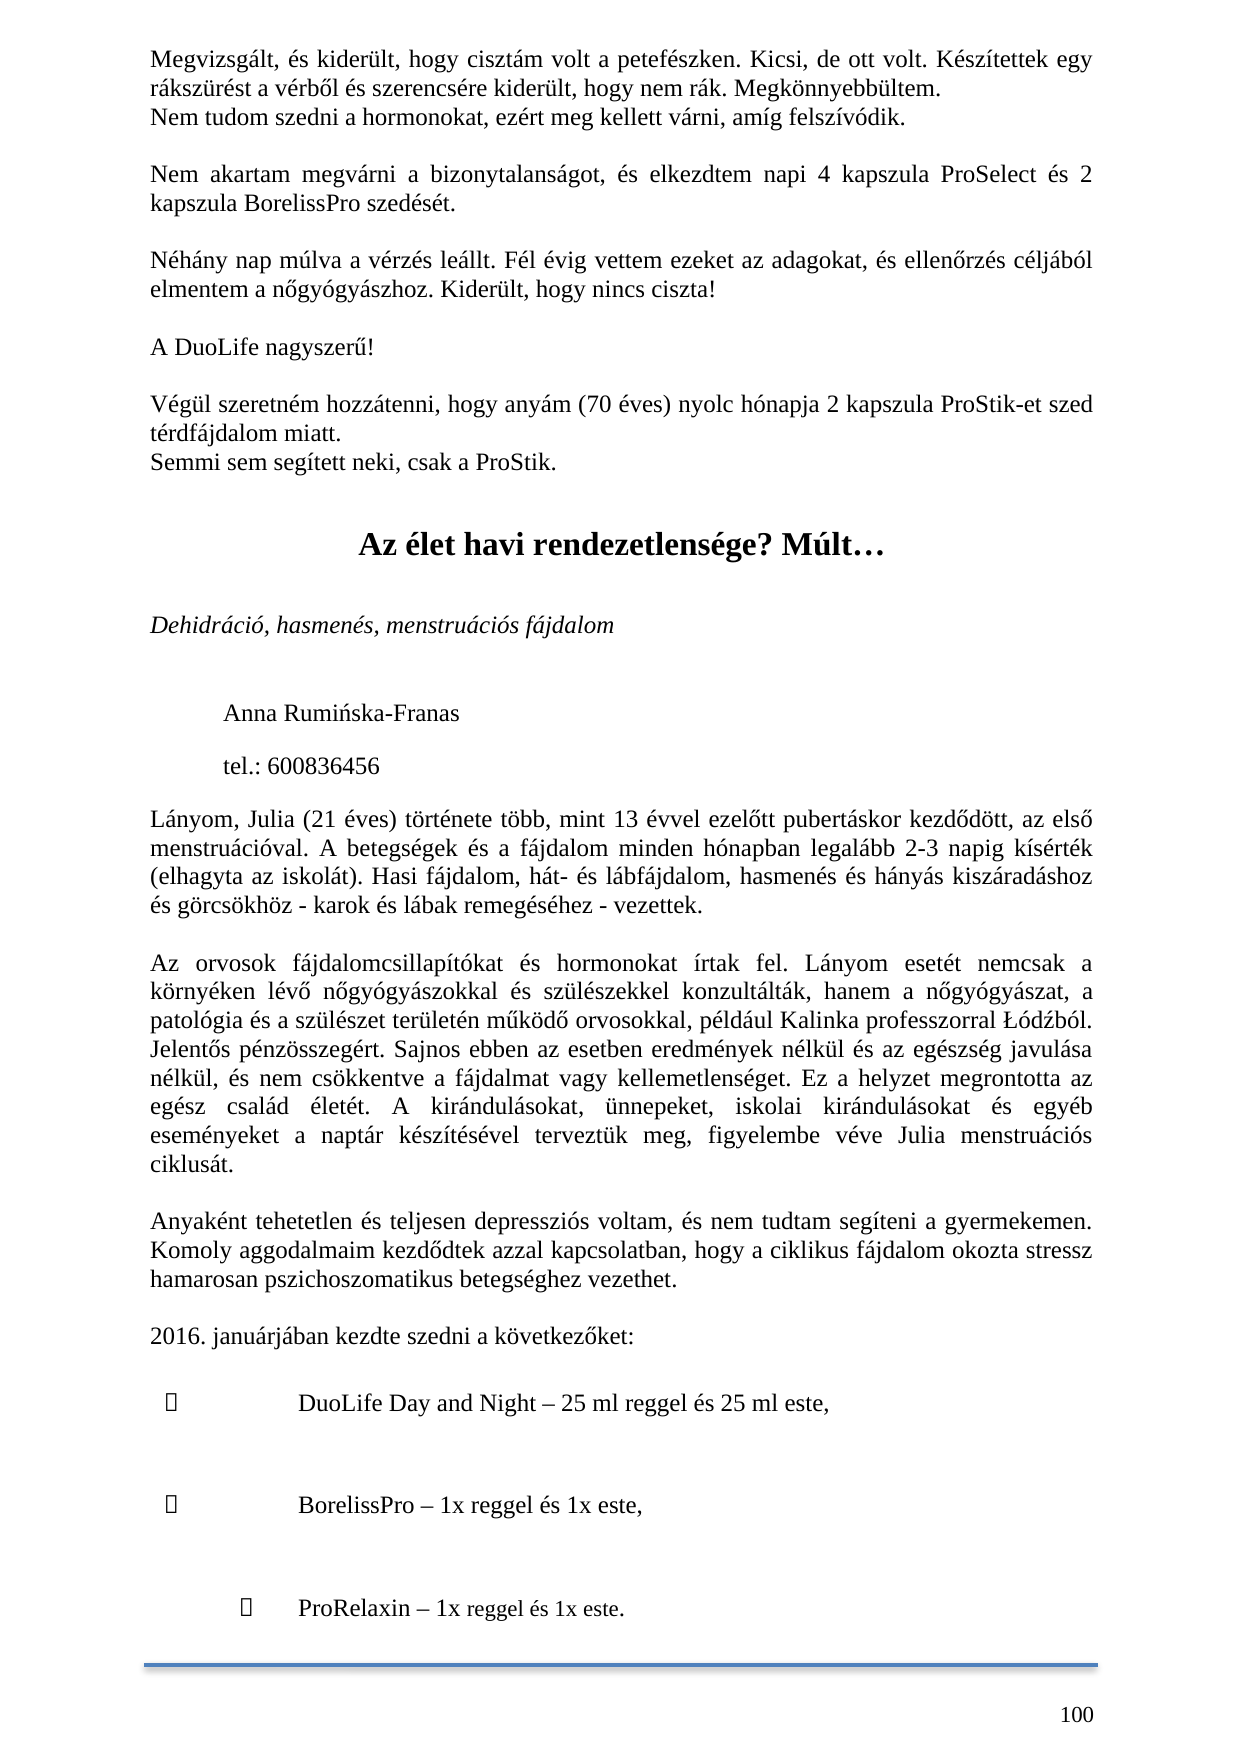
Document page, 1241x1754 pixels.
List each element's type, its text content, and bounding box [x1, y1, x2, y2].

text Dehidráció, hasmenés, menstruációs fájdalom [150, 610, 1094, 639]
text Anyaként tehetetlen és teljesen depressziós voltam, és nem tudtam segíteni a gyermekemen. Komoly aggodalmaim kezdődtek azzal kapcsolatban, hogy a ciklikus fájdalom okozta stressz hamarosan pszichoszomatikus betegséghez vezethet. [150, 1206, 1094, 1293]
text Néhány nap múlva a vérzés leállt. Fél évig vettem ezeket az adagokat, és ellenőrzés céljából elmentem a nőgyógyászhoz. Kiderült, hogy nincs ciszta! [150, 246, 1094, 303]
list DuoLife Day and Night – 25 ml reggel és 25 ml este, [150, 1374, 1094, 1426]
text Semmi sem segített neki, csak a ProStik. [150, 447, 1094, 476]
text Az orvosok fájdalomcsillapítókat és hormonokat írtak fel. Lányom esetét nemcsak a környéken lévő nőgyógyászokkal és szülészekkel konzultálták, hanem a nőgyógyászat, a patológia és a szülészet területén működő orvosokkal, például Kalinka professzorral Łódźból. Jelentős pénzösszegért. Sajnos ebben az esetben eredmények nélkül és az egészség javulása nélkül, és nem csökkentve a fájdalmat vagy kellemetlenséget. Ez a helyzet megrontotta az egész család életét. A kirándulásokat, ünnepeket, iskolai kirándulásokat és egyéb eseményeket a naptár készítésével terveztük meg, figyelembe véve Julia menstruációs ciklusát. [150, 948, 1094, 1178]
text 2016. januárjában kezdte szedni a következőket: [150, 1321, 1094, 1350]
text Az élet havi rendezetlensége? Múlt… [150, 524, 1094, 562]
text Anna Rumińska-Franas [223, 698, 1094, 727]
text Lányom, Julia (21 éves) története több, mint 13 évvel ezelőtt pubertáskor kezdődött, az első menstruációval. A betegségek és a fájdalom minden hónapban legalább 2-3 napig kísérték (elhagyta az iskolát). Hasi fájdalom, hát- és lábfájdalom, hasmenés és hányás kiszáradáshoz és görcsökhöz - karok és lábak remegéséhez - vezettek. [150, 804, 1094, 919]
text Nem tudom szedni a hormonokat, ezért meg kellett várni, amíg felszívódik. [150, 102, 1094, 131]
text Végül szeretném hozzátenni, hogy anyám (70 éves) nyolc hónapja 2 kapszula ProStik-et szed térdfájdalom miatt. [150, 389, 1094, 447]
text Nem akartam megvárni a bizonytalanságot, és elkezdtem napi 4 kapszula ProSelect és 2 kapszula BorelissPro szedését. [150, 159, 1094, 217]
list ProRelaxin – 1x reggel és 1x este. [239, 1579, 1094, 1631]
list BorelissPro – 1x reggel és 1x este, [150, 1477, 1094, 1528]
text A DuoLife nagyszerű! [150, 332, 1094, 361]
text Megvizsgált, és kiderült, hogy cisztám volt a petefészken. Kicsi, de ott volt. Készítettek egy rákszürést a vérből és szerencsére kiderült, hogy nem rák. Megkönnyebbültem. [150, 44, 1094, 102]
text tel.: 600836456 [223, 751, 1094, 780]
